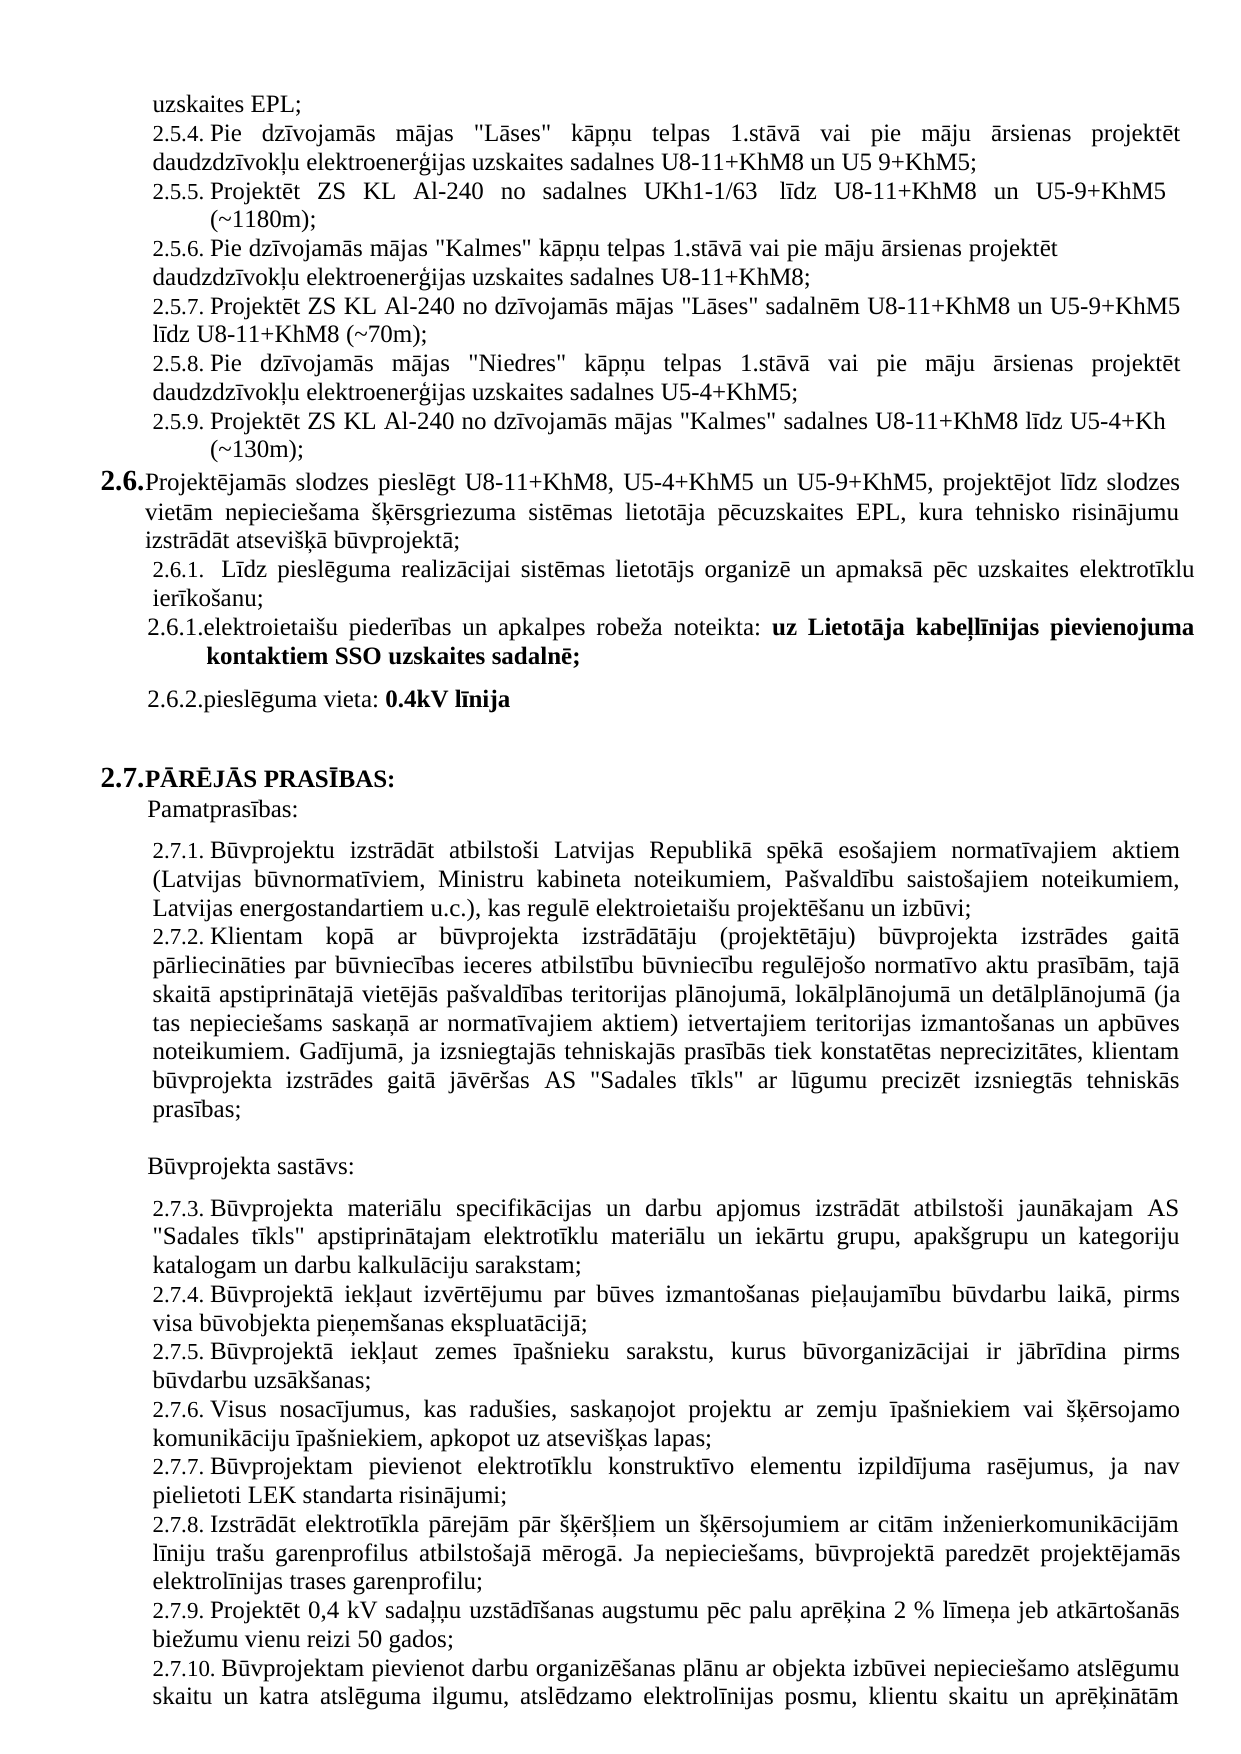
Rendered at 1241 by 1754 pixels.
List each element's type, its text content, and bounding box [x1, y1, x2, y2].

text Būvprojekta sastāvs: [147, 1151, 1166, 1180]
list Būvprojektā iekļaut zemes īpašnieku sarakstu, kurus būvorganizācijai ir jābrīdina pirms būvdarbu uzsākšanas; [152, 1336, 1180, 1394]
list 2.6.2.pieslēguma vieta: 0.4kV līnija [147, 686, 1166, 713]
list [152, 89, 1195, 118]
list Projektēt ZS KL Al-240 no dzīvojamās mājas "Lāses" sadalnēm U8-11+KhM8 un U5-9+KhM5 līdz U8-11+KhM8 (~70m); [152, 291, 1180, 348]
list Līdz pieslēguma realizācijai sistēmas lietotājs organizē un apmaksā pēc uzskaites elektrotīklu ierīkošanu; [152, 554, 1195, 612]
list Visus nosacījumus, kas radušies, saskaņojot projektu ar zemju īpašniekiem vai šķērsojamo komunikāciju īpašniekiem, apkopot uz atsevišķas lapas; [152, 1394, 1180, 1451]
list Būvprojektu izstrādāt atbilstoši Latvijas Republikā spēkā esošajiem normatīvajiem aktiem (Latvijas būvnormatīviem, Ministru kabineta noteikumiem, Pašvaldību saistošajiem noteikumiem, Latvijas energostandartiem u.c.), kas regulē elektroietaišu projektēšanu un izbūvi; [152, 835, 1180, 921]
list 2.6.1.elektroietaišu piederības un apkalpes robeža noteikta: uz Lietotāja kabeļlīnijas pievienojuma kontaktiem SSO uzskaites sadalnē; [147, 612, 1195, 669]
list Pie dzīvojamās mājas "Lāses" kāpņu telpas 1.stāvā vai pie māju ārsienas projektēt daudzdzīvokļu elektroenerģijas uzskaites sadalnes U8-11+KhM8 un U5 9+KhM5; [152, 118, 1180, 176]
text Pamatprasības: [147, 794, 1166, 823]
subtitle Pārējās prasības: [100, 760, 1166, 793]
list Izstrādāt elektrotīkla pārejām pār šķēršļiem un šķērsojumiem ar citām inženierkomunikācijām līniju trašu garenprofilus atbilstošajā mērogā. Ja nepieciešams, būvprojektā paredzēt projektējamās elektrolīnijas trases garenprofilu; [152, 1509, 1180, 1595]
list Projektēt ZS KL Al-240 no dzīvojamās mājas "Kalmes" sadalnes U8-11+KhM8 līdz U5-4+Kh (~130m); [152, 406, 1166, 463]
list Būvprojektam pievienot elektrotīklu konstruktīvo elementu izpildījuma rasējumus, ja nav pielietoti LEK standarta risinājumi; [152, 1451, 1180, 1509]
list Pie dzīvojamās mājas "Kalmes" kāpņu telpas 1.stāvā vai pie māju ārsienas projektēt daudzdzīvokļu elektroenerģijas uzskaites sadalnes U8-11+KhM8; [152, 233, 1058, 291]
list Projektējamās slodzes pieslēgt U8-11+KhM8, U5-4+KhM5 un U5-9+KhM5, projektējot līdz slodzes vietām nepieciešama šķērsgriezuma sistēmas lietotāja pēcuzskaites EPL, kura tehnisko risinājumu izstrādāt atsevišķā būvprojektā; [100, 463, 1180, 554]
list Būvprojekta materiālu specifikācijas un darbu apjomus izstrādāt atbilstoši jaunākajam AS "Sadales tīkls" apstiprinātajam elektrotīklu materiālu un iekārtu grupu, apakšgrupu un kategoriju katalogam un darbu kalkulāciju sarakstam; [152, 1193, 1180, 1279]
list Projektēt ZS KL Al-240 no sadalnes UKh1-1/63 līdz U8-11+KhM8 un U5-9+KhM5 (~1180m); [152, 176, 1166, 233]
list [152, 1653, 1180, 1710]
list Pie dzīvojamās mājas "Niedres" kāpņu telpas 1.stāvā vai pie māju ārsienas projektēt daudzdzīvokļu elektroenerģijas uzskaites sadalnes U5-4+KhM5; [152, 348, 1180, 406]
list Klientam kopā ar būvprojekta izstrādātāju (projektētāju) būvprojekta izstrādes gaitā pārliecināties par būvniecības ieceres atbilstību būvniecību regulējošo normatīvo aktu prasībām, tajā skaitā apstiprinātajā vietējās pašvaldības teritorijas plānojumā, lokālplānojumā un detālplānojumā (ja tas nepieciešams saskaņā ar normatīvajiem aktiem) ietvertajiem teritorijas izmantošanas un apbūves noteikumiem. Gadījumā, ja izsniegtajās tehniskajās prasībās tiek konstatētas neprecizitātes, klientam būvprojekta izstrādes gaitā jāvēršas AS "Sadales tīkls" ar lūgumu precizēt izsniegtās tehniskās prasības; [152, 921, 1180, 1123]
list Projektēt 0,4 kV sadaļņu uzstādīšanas augstumu pēc palu aprēķina 2 % līmeņa jeb atkārtošanās biežumu vienu reizi 50 gados; [152, 1595, 1180, 1653]
list Būvprojektā iekļaut izvērtējumu par būves izmantošanas pieļaujamību būvdarbu laikā, pirms visa būvobjekta pieņemšanas ekspluatācijā; [152, 1279, 1180, 1336]
